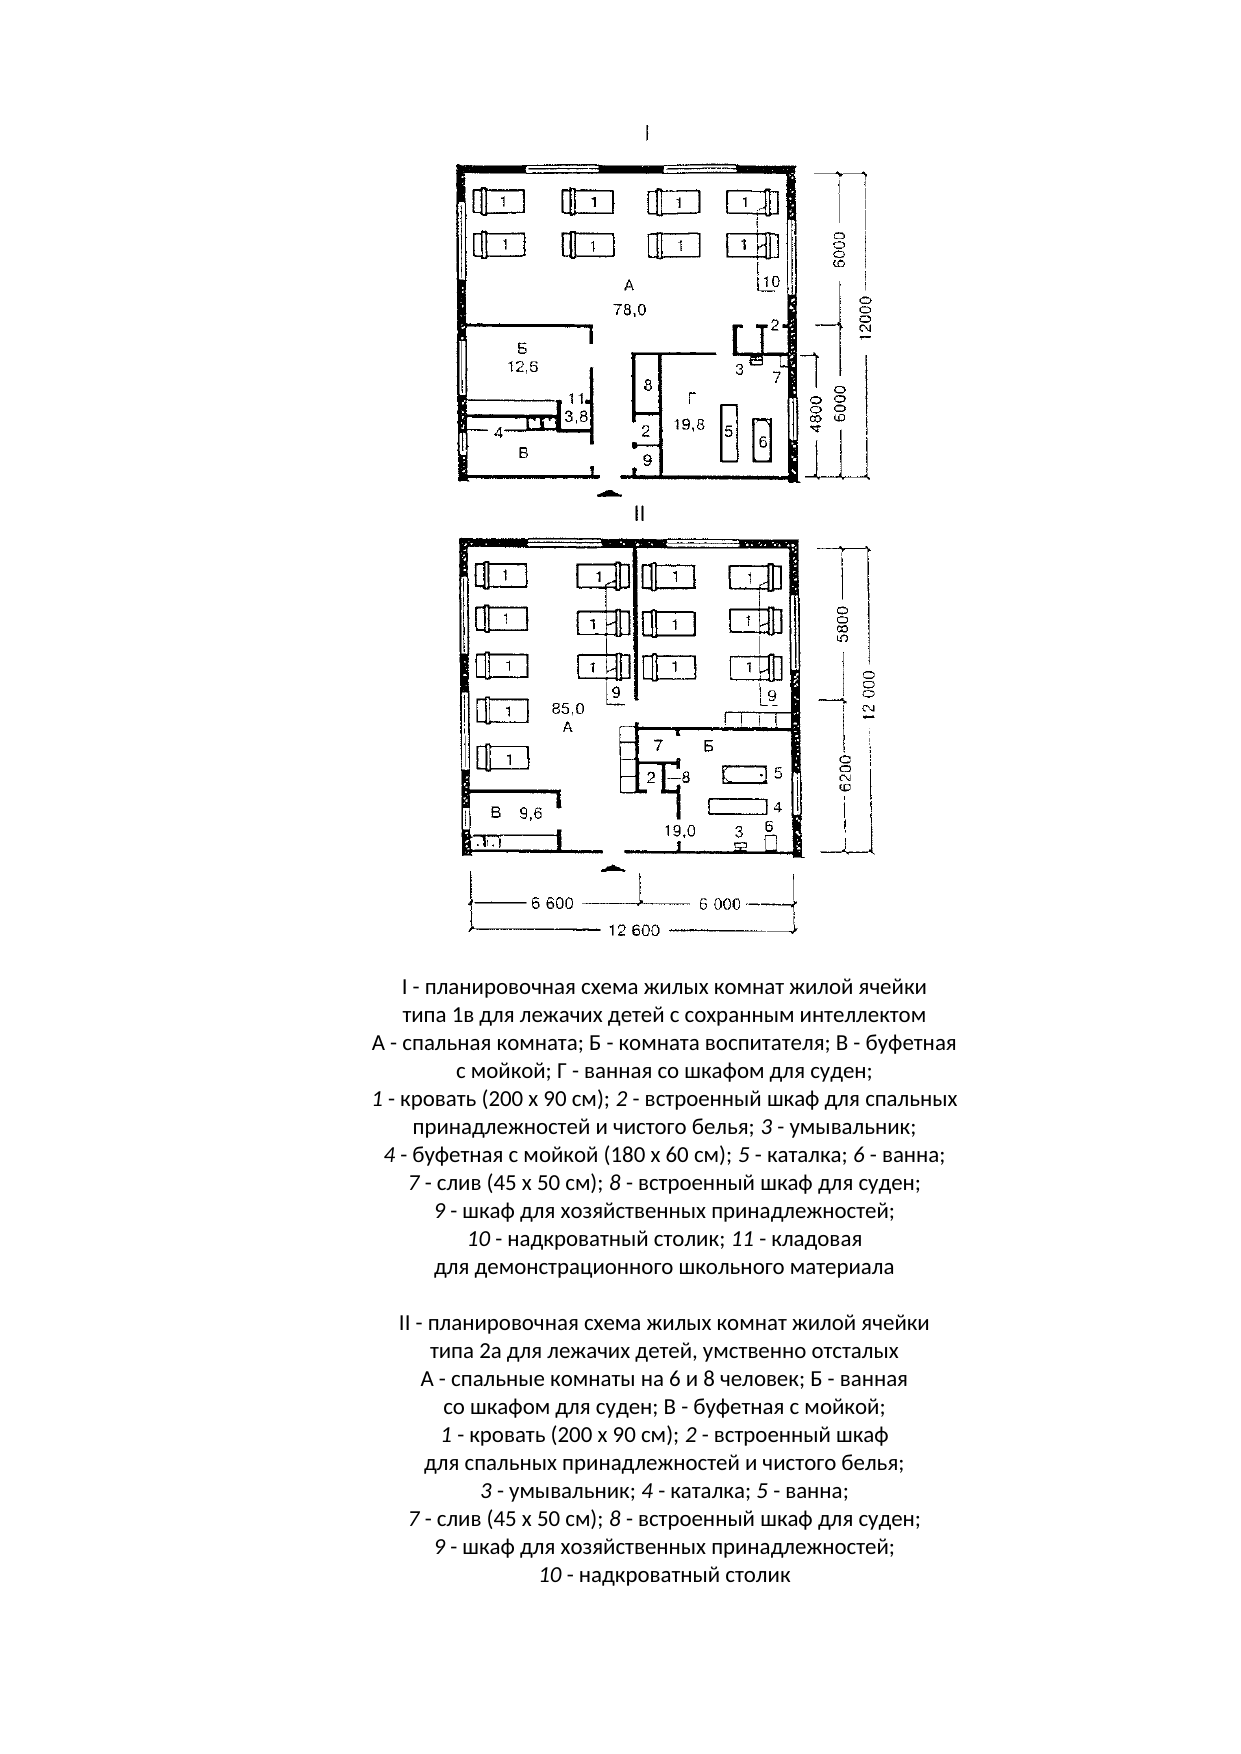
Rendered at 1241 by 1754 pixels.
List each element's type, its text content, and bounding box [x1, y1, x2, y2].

text 7 - слив (45 x 50 см); 8 - встроенный шкаф для суден; [177, 1504, 1152, 1532]
text для демонстрационного школьного материала [177, 1252, 1152, 1280]
text II - планировочная схема жилых комнат жилой ячейки [177, 1308, 1152, 1336]
text принадлежностей и чистого белья; 3 - умывальник; [177, 1112, 1152, 1140]
text А - спальные комнаты на 6 и 8 человек; Б - ванная [177, 1364, 1152, 1392]
text для спальных принадлежностей и чистого белья; [177, 1448, 1152, 1476]
text 10 - надкроватный столик [177, 1560, 1152, 1588]
text 10 - надкроватный столик; 11 - кладовая [177, 1224, 1152, 1252]
text 3 - умывальник; 4 - каталка; 5 - ванна; [177, 1476, 1152, 1504]
text со шкафом для суден; В - буфетная с мойкой; [177, 1392, 1152, 1420]
text 9 - шкаф для хозяйственных принадлежностей; [177, 1532, 1152, 1560]
text I - планировочная схема жилых комнат жилой ячейки [177, 972, 1152, 1000]
text 7 - слив (45 x 50 см); 8 - встроенный шкаф для суден; [177, 1168, 1152, 1196]
text 1 - кровать (200 x 90 см); 2 - встроенный шкаф [177, 1420, 1152, 1448]
text 9 - шкаф для хозяйственных принадлежностей; [177, 1196, 1152, 1224]
text типа 2а для лежачих детей, умственно отсталых [177, 1336, 1152, 1364]
text с мойкой; Г - ванная со шкафом для суден; [177, 1056, 1152, 1084]
text 1 - кровать (200 x 90 см); 2 - встроенный шкаф для спальных [177, 1084, 1152, 1112]
text А - спальная комната; Б - комната воспитателя; В - буфетная [177, 1028, 1152, 1056]
picture [446, 118, 883, 944]
text 4 - буфетная с мойкой (180 x 60 см); 5 - каталка; 6 - ванна; [177, 1140, 1152, 1168]
text типа 1в для лежачих детей с сохранным интеллектом [177, 1000, 1152, 1028]
